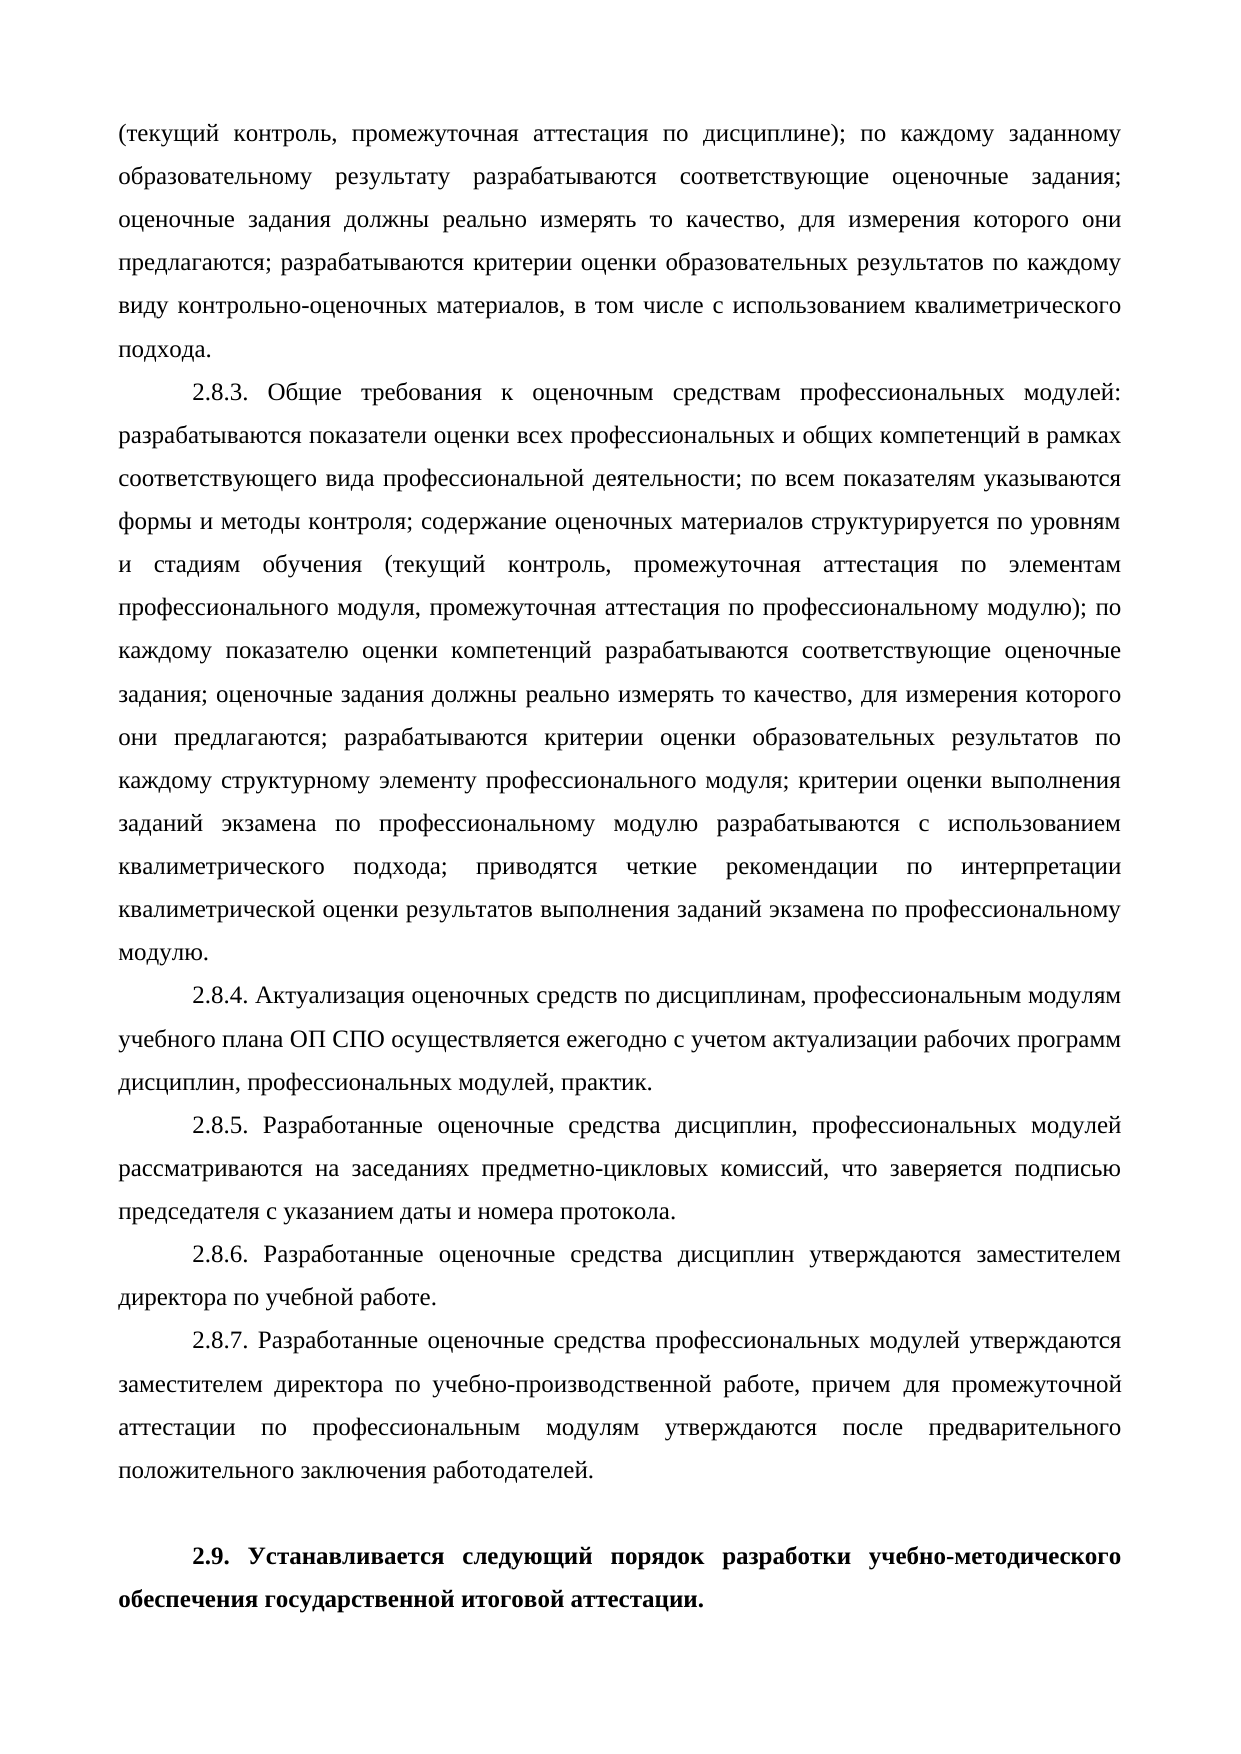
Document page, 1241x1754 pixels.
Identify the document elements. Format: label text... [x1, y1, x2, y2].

text 2.8.6. Разработанные оценочные средства дисциплин утверждаются заместителем директора по учебной работе. [118, 1239, 1122, 1311]
text 2.8.3. Общие требования к оценочным средствам профессиональных модулей: разрабатываются показатели оценки всех профессиональных и общих компетенций в рамках соответствующего вида профессиональной деятельности; по всем показателям указываются формы и методы контроля; содержание оценочных материалов структурируется по уровням и стадиям обучения (текущий контроль, промежуточная аттестация по элементам профессионального модуля, промежуточная аттестация по профессиональному модулю); по каждому показателю оценки компетенций разрабатываются соответствующие оценочные задания; оценочные задания должны реально измерять то качество, для измерения которого они предлагаются; разрабатываются критерии оценки образовательных результатов по каждому структурному элементу профессионального модуля; критерии оценки выполнения заданий экзамена по профессиональному модулю разрабатываются с использованием квалиметрического подхода; приводятся четкие рекомендации по интерпретации квалиметрической оценки результатов выполнения заданий экзамена по профессиональному модулю. [118, 377, 1122, 966]
list 2.8.4. Актуализация оценочных средств по дисциплинам, профессиональным модулям учебного плана ОП СПО осуществляется ежегодно с учетом актуализации рабочих программ дисциплин, профессиональных модулей, практик. [118, 981, 1122, 1096]
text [118, 118, 1122, 362]
list 2.8.5. Разработанные оценочные средства дисциплин, профессиональных модулей рассматриваются на заседаниях предметно-цикловых комиссий, что заверяется подписью председателя с указанием даты и номера протокола. [118, 1110, 1122, 1225]
text 2.8.7. Разработанные оценочные средства профессиональных модулей утверждаются заместителем директора по учебно-производственной работе, причем для промежуточной аттестации по профессиональным модулям утверждаются после предварительного положительного заключения работодателей. [118, 1326, 1122, 1484]
list 2.9. Устанавливается следующий порядок разработки учебно-методического обеспечения государственной итоговой аттестации. [118, 1541, 1122, 1613]
